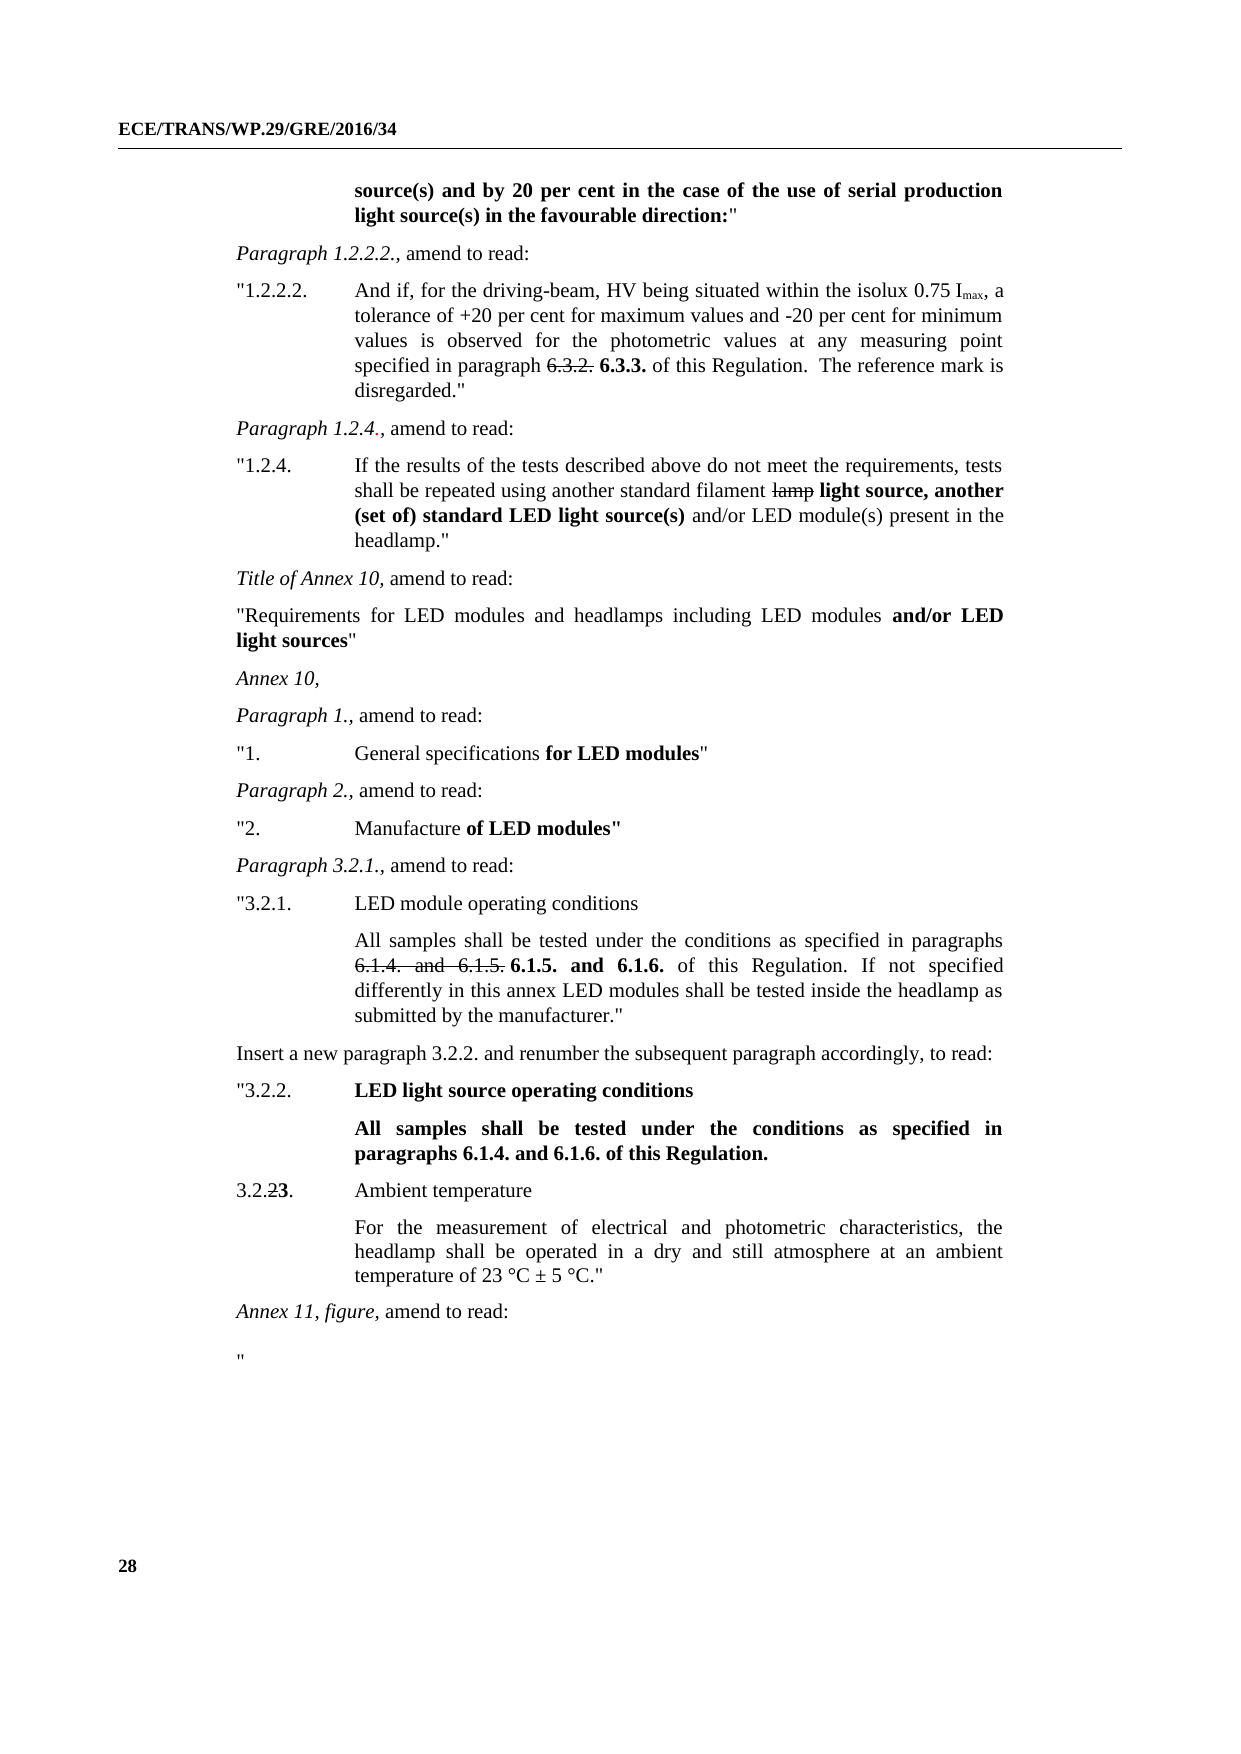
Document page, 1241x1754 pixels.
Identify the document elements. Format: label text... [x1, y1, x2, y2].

text "1.2.4. If the results of the tests described above do not meet the requirements, tests shall be repeated using another standard filament lamp light source, another (set of) standard LED light source(s) and/or LED module(s) present in the headlamp." [236, 452, 1004, 552]
text All samples shall be tested under the conditions as specified in paragraphs 6.1.4. and 6.1.6. of this Regulation. [236, 1115, 1004, 1165]
text "Requirements for LED modules and headlamps including LED modules and/or LED light sources" [236, 602, 1004, 652]
text Paragraph 2., amend to read: [236, 777, 1004, 802]
text All samples shall be tested under the conditions as specified in paragraphs 6.1.4. and 6.1.5. 6.1.5. and 6.1.6. of this Regulation. If not specified differently in this annex LED modules shall be tested inside the headlamp as submitted by the manufacturer." [236, 927, 1004, 1027]
text Paragraph 1.2.2.2., amend to read: [236, 240, 1004, 265]
text "3.2.1. LED module operating conditions [236, 890, 1004, 915]
text Annex 10, [236, 665, 1004, 690]
text Paragraph 1., amend to read: [236, 702, 1004, 727]
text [236, 177, 1004, 227]
text 3.2.23. Ambient temperature [236, 1177, 1004, 1202]
text "3.2.2. LED light source operating conditions [236, 1077, 1004, 1102]
text Annex 11, figure, amend to read: [236, 1299, 1004, 1323]
text Insert a new paragraph 3.2.2. and renumber the subsequent paragraph accordingly, to read: [236, 1040, 1004, 1065]
text Paragraph 3.2.1., amend to read: [236, 852, 1004, 877]
text Title of Annex 10, amend to read: [236, 565, 1004, 590]
text " [236, 1348, 1004, 1373]
text "1. General specifications for LED modules" [236, 740, 1004, 765]
text For the measurement of electrical and photometric characteristics, the headlamp shall be operated in a dry and still atmosphere at an ambient temperature of 23 °C ± 5 °C." [236, 1215, 1004, 1287]
text "2. Manufacture of LED modules" [236, 815, 1004, 840]
text "1.2.2.2. And if, for the driving-beam, HV being situated within the isolux 0.75 Imax, a tolerance of +20 per cent for maximum values and -20 per cent for minimum values is observed for the photometric values at any measuring point specified in paragraph 6.3.2. 6.3.3. of this Regulation. The reference mark is disregarded." [236, 277, 1004, 402]
text Paragraph 1.2.4., amend to read: [236, 415, 1004, 440]
